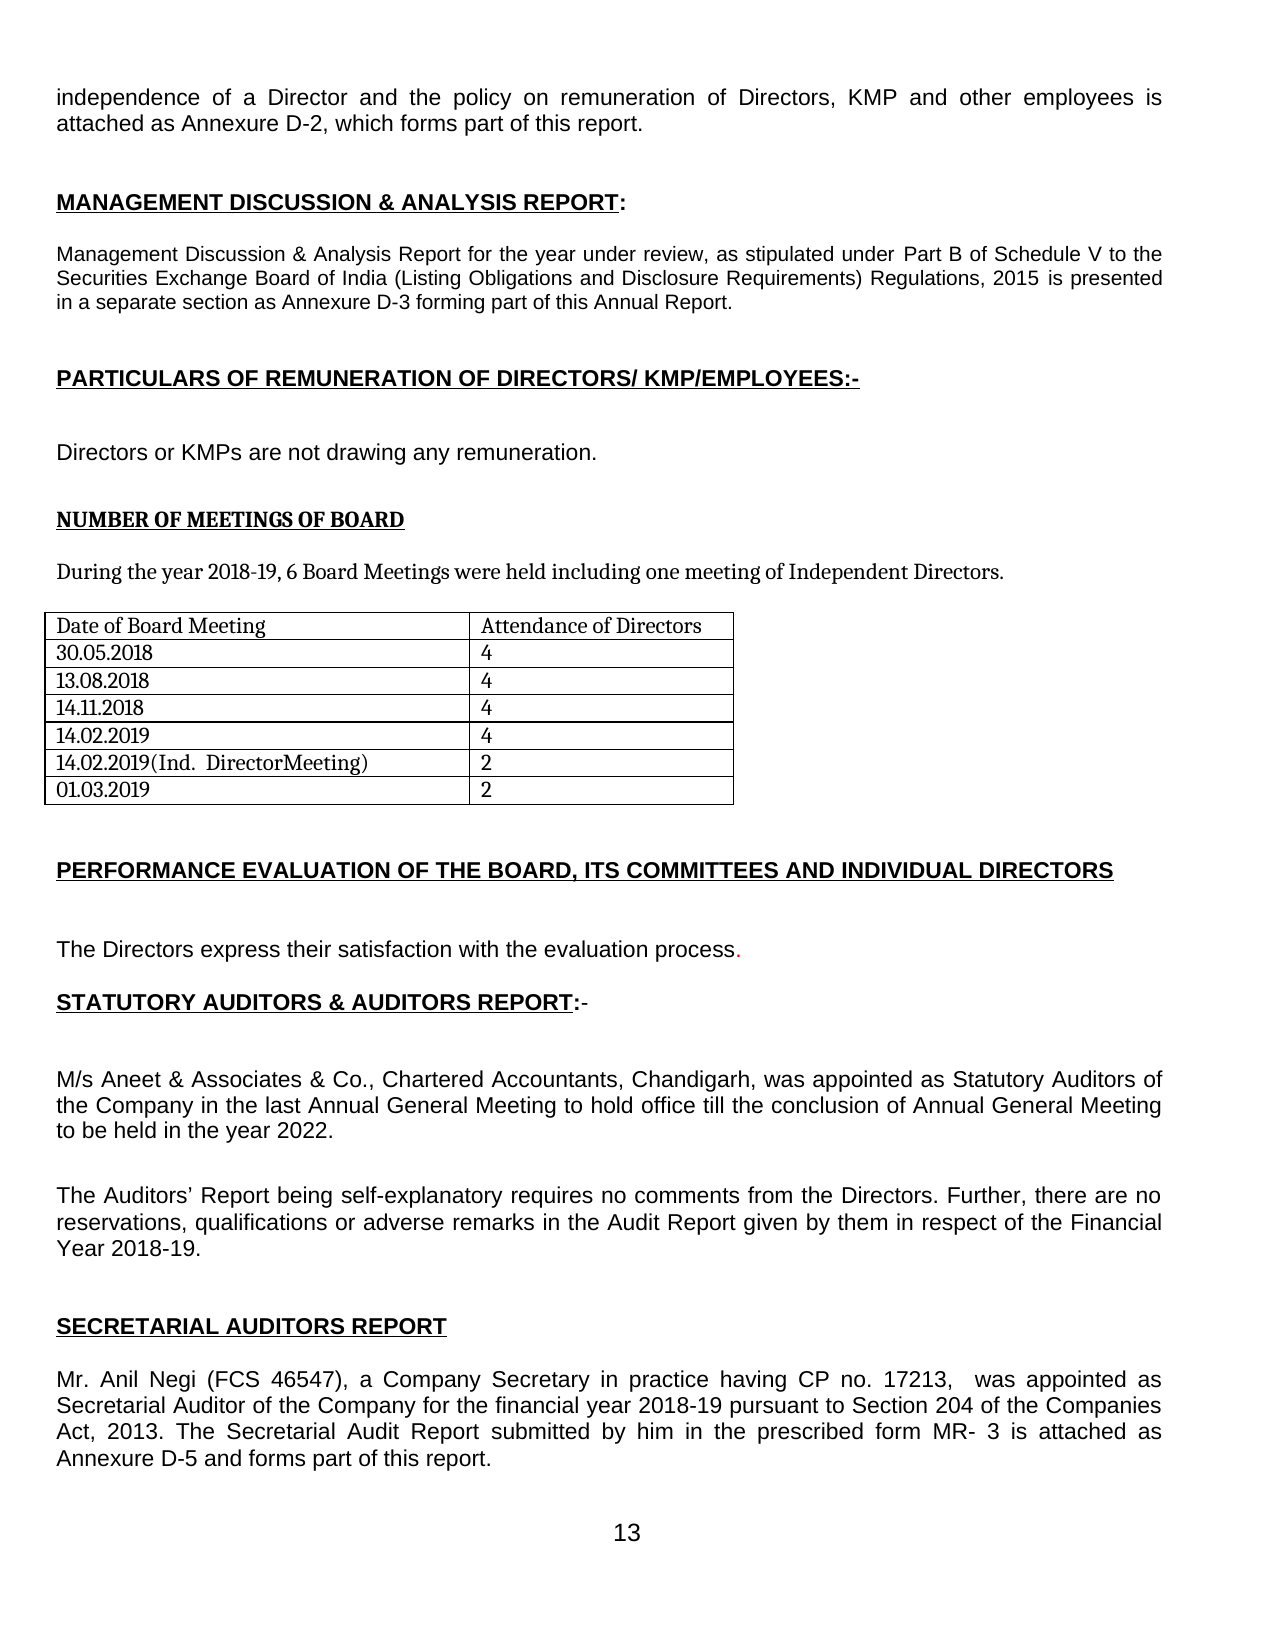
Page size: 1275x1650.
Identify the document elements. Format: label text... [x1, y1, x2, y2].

text NUMBER OF MEETINGS OF BOARD [56, 506, 1163, 533]
text Management Discussion & Analysis Report for the year under review, as stipulated under Part B of Schedule V to the Securities Exchange Board of India (Listing Obligations and Disclosure Requirements) Regulations, 2015 is presented in a separate section as Annexure D-3 forming part of this Annual Report. [56, 242, 1163, 314]
table_cell 4 [470, 695, 733, 721]
table_cell 13.08.2018 [46, 668, 469, 694]
text Directors or KMPs are not drawing any remuneration. [56, 439, 1163, 465]
table_cell 2 [470, 777, 733, 803]
table_cell 4 [470, 668, 733, 694]
table_header Attendance of Directors [470, 613, 733, 639]
table_cell 4 [470, 640, 733, 667]
table_cell 14.02.2019 [46, 723, 469, 749]
table_cell 01.03.2019 [46, 777, 469, 803]
table_cell 2 [470, 750, 733, 776]
table_cell 30.05.2018 [46, 640, 469, 667]
text The Directors express their satisfaction with the evaluation process. [56, 936, 1163, 963]
text M/s Aneet & Associates & Co., Chartered Accountants, Chandigarh, was appointed as Statutory Auditors of the Company in the last Annual General Meeting to hold office till the conclusion of Annual General Meeting to be held in the year 2022. [56, 1067, 1163, 1143]
text PARTICULARS OF REMUNERATION OF DIRECTORS/ KMP/EMPLOYEES:- [56, 365, 1163, 392]
table_cell 14.11.2018 [46, 695, 469, 721]
table_cell 4 [470, 723, 733, 749]
text STATUTORY AUDITORS & AUDITORS REPORT:- [56, 989, 1163, 1015]
text During the year 2018-19, 6 Board Meetings were held including one meeting of Independent Directors. [56, 559, 1163, 585]
text MANAGEMENT DISCUSSION & ANALYSIS REPORT: [56, 189, 1163, 216]
table_cell 14.02.2019(Ind. DirectorMeeting) [46, 750, 469, 776]
text The Auditors’ Report being self-explanatory requires no comments from the Directors. Further, there are no reservations, qualifications or adverse remarks in the Audit Report given by them in respect of the Financial Year 2018-19. [56, 1182, 1163, 1261]
text SECRETARIAL AUDITORS REPORT [56, 1313, 1163, 1339]
text PERFORMANCE EVALUATION OF THE BOARD, ITS COMMITTEES AND INDIVIDUAL DIRECTORS [56, 857, 1163, 884]
text Mr. Anil Negi (FCS 46547), a Company Secretary in practice having CP no. 17213, was appointed as Secretarial Auditor of the Company for the financial year 2018-19 pursuant to Section 204 of the Companies Act, 2013. The Secretarial Audit Report submitted by him in the prescribed form MR- 3 is attached as Annexure D-5 and forms part of this report. [56, 1366, 1163, 1471]
table_header Date of Board Meeting [46, 613, 469, 639]
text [56, 84, 1163, 137]
